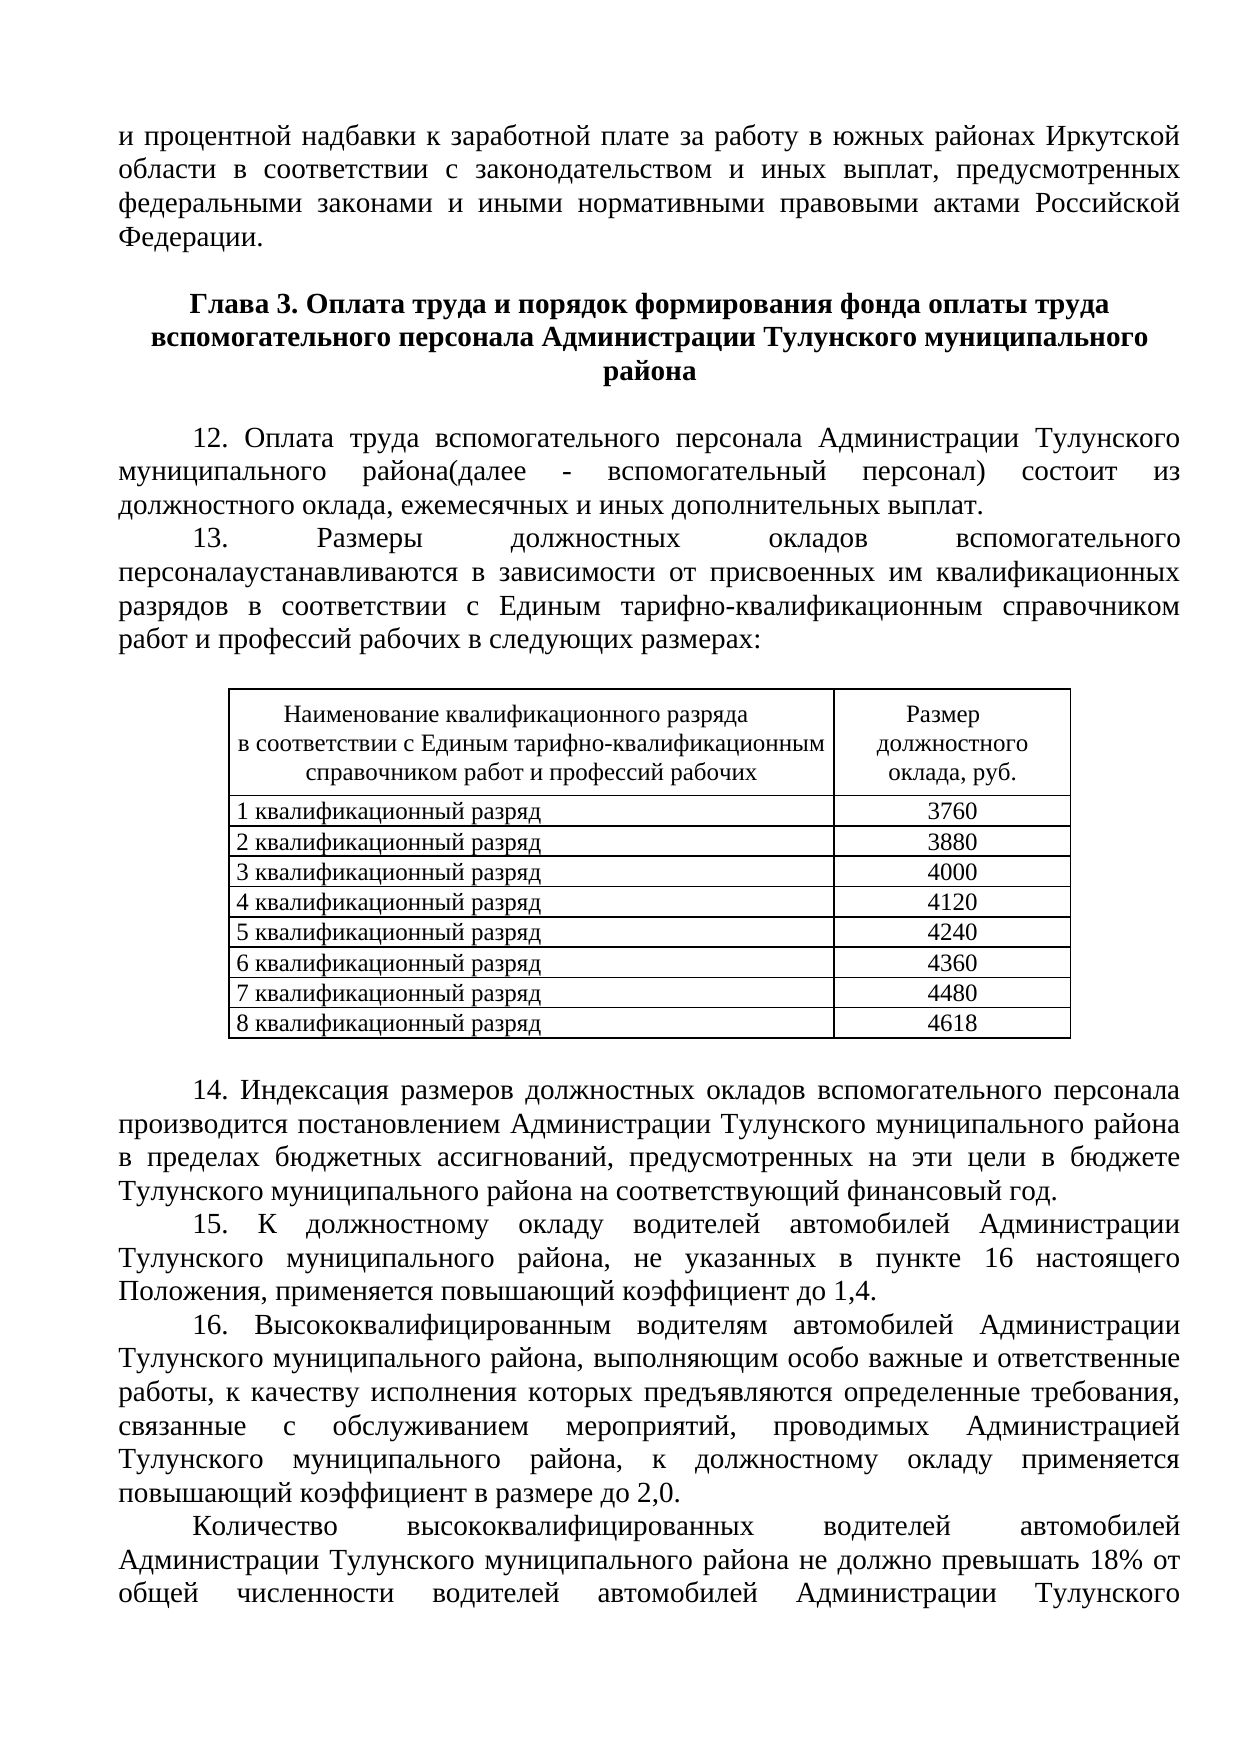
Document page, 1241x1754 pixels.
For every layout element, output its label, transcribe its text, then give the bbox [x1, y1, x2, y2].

text 13. Размеры должностных окладов вспомогательного персоналаустанавливаются в зависимости от присвоенных им квалификационных разрядов в соответствии с Единым тарифно-квалификационным справочником работ и профессий рабочих в следующих размерах: [118, 521, 1181, 655]
table_cell 8 квалификационный разряд [230, 1008, 833, 1037]
text Глава 3. Оплата труда и порядок формирования фонда оплаты труда вспомогательного персонала Администрации Тулунского муниципального района [118, 286, 1181, 386]
text 14. Индексация размеров должностных окладов вспомогательного персонала производится постановлением Администрации Тулунского муниципального района в пределах бюджетных ассигнований, предусмотренных на эти цели в бюджете Тулунского муниципального района на соответствующий финансовый год. [118, 1072, 1181, 1206]
table_cell 3880 [835, 827, 1070, 855]
table_header Размер должностного оклада, руб. [835, 690, 1070, 795]
table_cell 4618 [835, 1008, 1070, 1037]
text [118, 1508, 1181, 1609]
table_cell 3 квалификационный разряд [230, 857, 833, 886]
table_cell 7 квалификационный разряд [230, 978, 833, 1007]
table_cell 4360 [835, 948, 1070, 977]
text 12. Оплата труда вспомогательного персонала Администрации Тулунского муниципального района(далее - вспомогательный персонал) состоит из должностного оклада, ежемесячных и иных дополнительных выплат. [118, 420, 1181, 521]
text 16. Высококвалифицированным водителям автомобилей Администрации Тулунского муниципального района, выполняющим особо важные и ответственные работы, к качеству исполнения которых предъявляются определенные требования, связанные с обслуживанием мероприятий, проводимых Администрацией Тулунского муниципального района, к должностному окладу применяется повышающий коэффициент в размере до 2,0. [118, 1307, 1181, 1508]
text 15. К должностному окладу водителей автомобилей Администрации Тулунского муниципального района, не указанных в пункте 16 настоящего Положения, применяется повышающий коэффициент до 1,4. [118, 1206, 1181, 1307]
table_cell 1 квалификационный разряд [230, 796, 833, 825]
table_cell 4240 [835, 918, 1070, 946]
table_cell 5 квалификационный разряд [230, 918, 833, 946]
table_cell 6 квалификационный разряд [230, 948, 833, 977]
table_cell 4 квалификационный разряд [230, 887, 833, 916]
table_cell 2 квалификационный разряд [230, 827, 833, 855]
table_header Наименование квалификационного разряда в соответствии с Единым тарифно-квалификационным справочником работ и профессий рабочих [230, 690, 833, 795]
table_cell 4120 [835, 887, 1070, 916]
table_cell 4480 [835, 978, 1070, 1007]
table_cell 3760 [835, 796, 1070, 825]
table_cell 4000 [835, 857, 1070, 886]
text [118, 118, 1181, 252]
